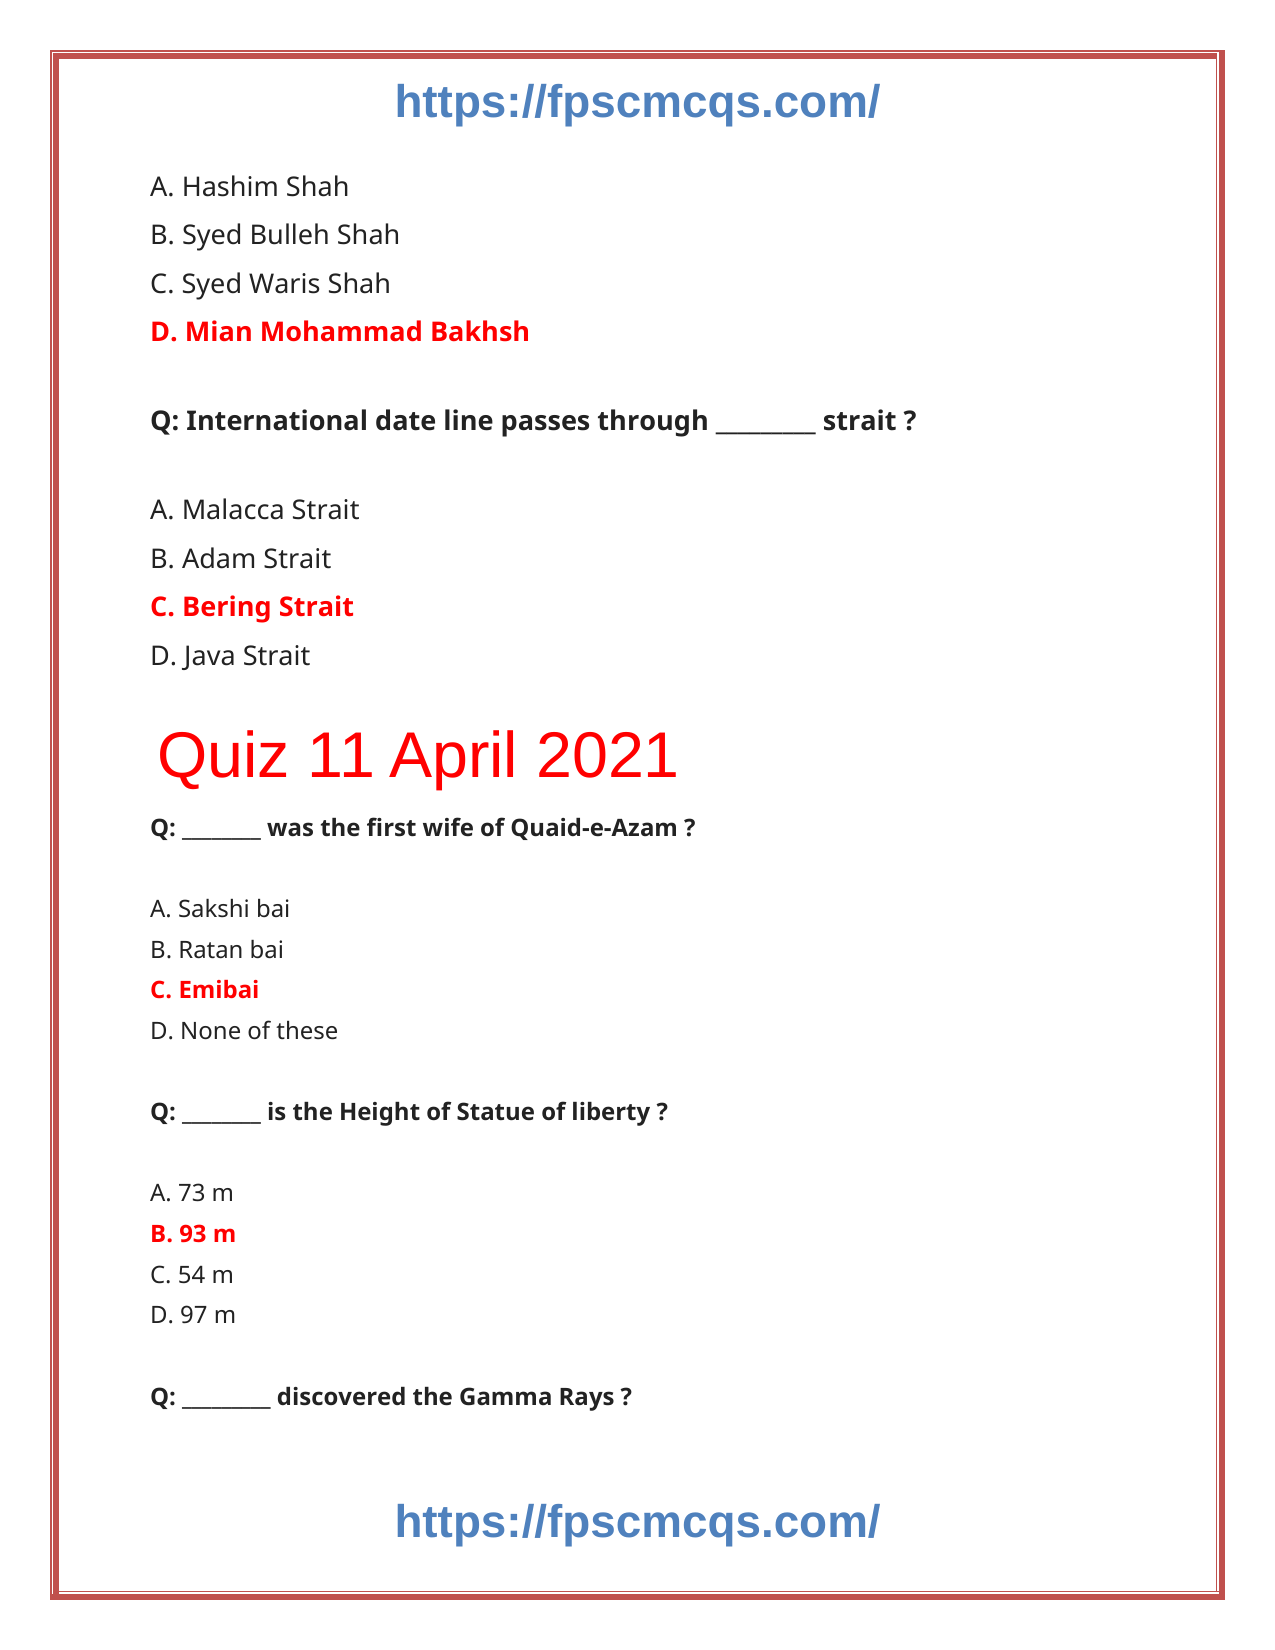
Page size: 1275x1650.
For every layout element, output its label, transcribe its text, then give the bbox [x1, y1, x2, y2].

text Q: _________ discovered the Gamma Rays ? [150, 1371, 1125, 1412]
text A. Malacca Strait B. Adam Strait C. Bering Strait D. Java Strait [150, 479, 1125, 673]
text Q: ________ was the first wife of Quaid-e-Azam ? [150, 803, 1125, 843]
text A. 73 m B. 93 m C. 54 m D. 97 m [150, 1168, 1125, 1331]
subtitle Quiz 11 April 2021 [150, 713, 1125, 792]
text A. Hashim Shah B. Syed Bulleh Shah C. Syed Waris Shah D. Mian Mohammad Bakhsh [150, 156, 1125, 349]
text A. Sakshi bai B. Ratan bai C. Emibai D. None of these [150, 884, 1125, 1046]
text Q: ________ is the Height of Statue of liberty ? [150, 1087, 1125, 1128]
text Q: International date line passes through _________ strait ? [150, 390, 1125, 438]
